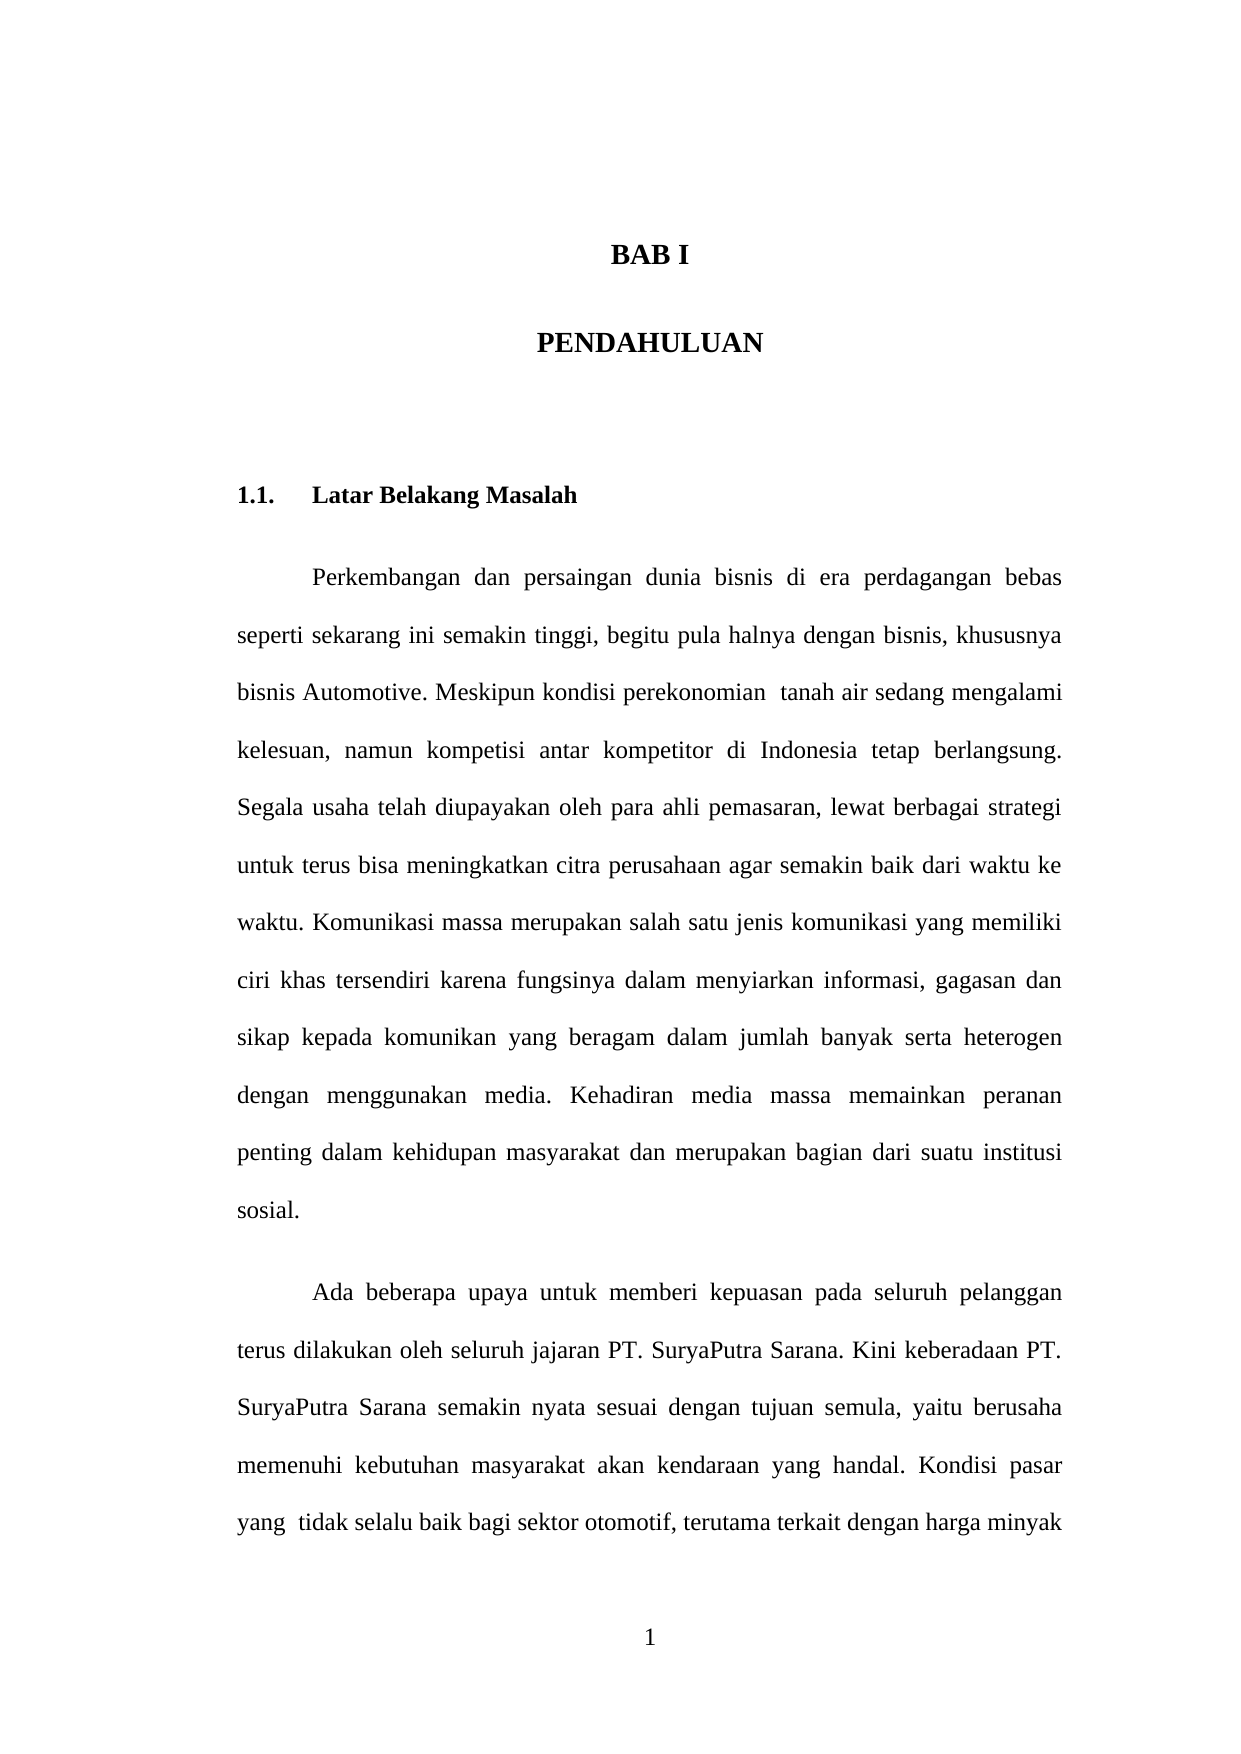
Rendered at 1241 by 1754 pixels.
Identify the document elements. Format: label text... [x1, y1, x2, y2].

text Perkembangan dan persaingan dunia bisnis di era perdagangan bebas seperti sekarang ini semakin tinggi, begitu pula halnya dengan bisnis, khususnya bisnis Automotive. Meskipun kondisi perekonomian tanah air sedang mengalami kelesuan, namun kompetisi antar kompetitor di Indonesia tetap berlangsung. Segala usaha telah diupayakan oleh para ahli pemasaran, lewat berbagai strategi untuk terus bisa meningkatkan citra perusahaan agar semakin baik dari waktu ke waktu. Komunikasi massa merupakan salah satu jenis komunikasi yang memiliki ciri khas tersendiri karena fungsinya dalam menyiarkan informasi, gagasan dan sikap kepada komunikan yang beragam dalam jumlah banyak serta heterogen dengan menggunakan media. Kehadiran media massa memainkan peranan penting dalam kehidupan masyarakat dan merupakan bagian dari suatu institusi sosial. [237, 562, 1063, 1223]
text BAB I [237, 237, 1063, 270]
text Ada beberapa upaya untuk memberi kepuasan pada seluruh pelanggan terus dilakukan oleh seluruh jajaran PT. SuryaPutra Sarana. Kini keberadaan PT. SuryaPutra Sarana semakin nyata sesuai dengan tujuan semula, yaitu berusaha memenuhi kebutuhan masyarakat akan kendaraan yang handal. Kondisi pasar yang tidak selalu baik bagi sektor otomotif, terutama terkait dengan harga minyak [237, 1277, 1063, 1536]
text 1.1. Latar Belakang Masalah [237, 480, 1063, 508]
text PENDAHULUAN [237, 325, 1063, 358]
